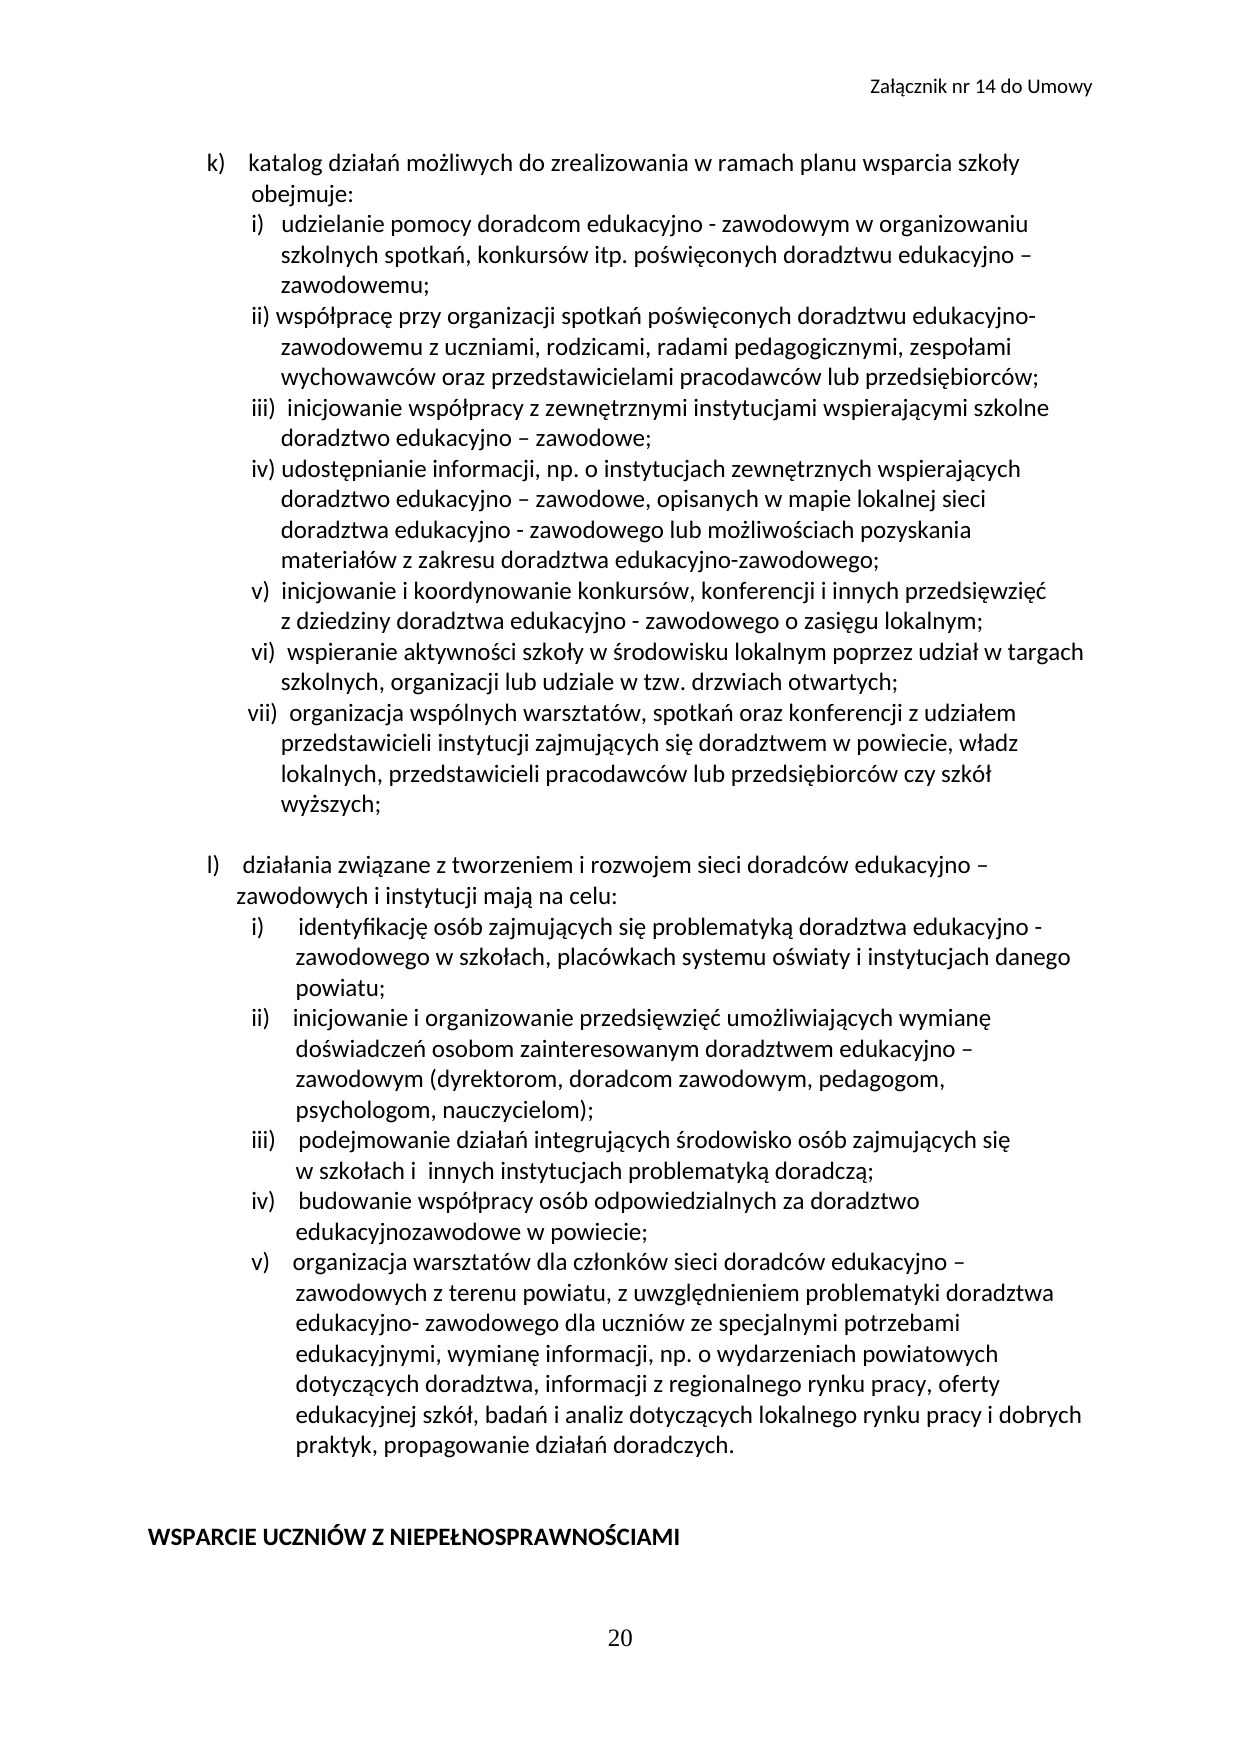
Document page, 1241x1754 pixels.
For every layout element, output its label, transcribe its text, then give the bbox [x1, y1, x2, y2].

text ii) inicjowanie i organizowanie przedsięwzięć umożliwiających wymianę [221, 1002, 1093, 1033]
text iv) udostępnianie informacji, np. o instytucjach zewnętrznych wspierających doradztwo edukacyjno – zawodowe, opisanych w mapie lokalnej sieci doradztwa edukacyjno - zawodowego lub możliwościach pozyskania materiałów z zakresu doradztwa edukacyjno-zawodowego; [251, 453, 1093, 575]
text doświadczeń osobom zainteresowanym doradztwem edukacyjno – zawodowym (dyrektorom, doradcom zawodowym, pedagogom, psychologom, nauczycielom); [295, 1033, 1093, 1124]
text v) organizacja warsztatów dla członków sieci doradców edukacyjno – zawodowych z terenu powiatu, z uwzględnieniem problematyki doradztwa edukacyjno- zawodowego dla uczniów ze specjalnymi potrzebami edukacyjnymi, wymianę informacji, np. o wydarzeniach powiatowych dotyczących doradztwa, informacji z regionalnego rynku pracy, oferty edukacyjnej szkół, badań i analiz dotyczących lokalnego rynku pracy i dobrych praktyk, propagowanie działań doradczych. [251, 1246, 1093, 1460]
text l) działania związane z tworzeniem i rozwojem sieci doradców edukacyjno – zawodowych i instytucji mają na celu: [207, 849, 1093, 911]
text iii) inicjowanie współpracy z zewnętrznymi instytucjami wspierającymi szkolne doradztwo edukacyjno – zawodowe; [251, 392, 1093, 453]
text vii) organizacja wspólnych warsztatów, spotkań oraz konferencji z udziałem przedstawicieli instytucji zajmujących się doradztwem w powiecie, władz lokalnych, przedstawicieli pracodawców lub przedsiębiorców czy szkół wyższych; [236, 697, 1093, 819]
text i) identyfikację osób zajmujących się problematyką doradztwa edukacyjno - zawodowego w szkołach, placówkach systemu oświaty i instytucjach danego powiatu; [251, 911, 1093, 1002]
text iii) podejmowanie działań integrujących środowisko osób zajmujących się w szkołach i innych instytucjach problematyką doradczą; [251, 1124, 1093, 1185]
text i) udzielanie pomocy doradcom edukacyjno - zawodowym w organizowaniu szkolnych spotkań, konkursów itp. poświęconych doradztwu edukacyjno – zawodowemu; [251, 209, 1093, 300]
text WSPARCIE UCZNIÓW Z NIEPEŁNOSPRAWNOŚCIAMI [148, 1521, 1093, 1552]
text vi) wspieranie aktywności szkoły w środowisku lokalnym poprzez udział w targach szkolnych, organizacji lub udziale w tzw. drzwiach otwartych; [251, 636, 1093, 697]
text ii) współpracę przy organizacji spotkań poświęconych doradztwu edukacyjno-zawodowemu z uczniami, rodzicami, radami pedagogicznymi, zespołami wychowawców oraz przedstawicielami pracodawców lub przedsiębiorców; [251, 300, 1093, 392]
text iv) budowanie współpracy osób odpowiedzialnych za doradztwo edukacyjnozawodowe w powiecie; [251, 1185, 1093, 1246]
text k) katalog działań możliwych do zrealizowania w ramach planu wsparcia szkoły obejmuje: [207, 148, 1093, 209]
text v) inicjowanie i koordynowanie konkursów, konferencji i innych przedsięwzięć z dziedziny doradztwa edukacyjno - zawodowego o zasięgu lokalnym; [251, 575, 1093, 636]
